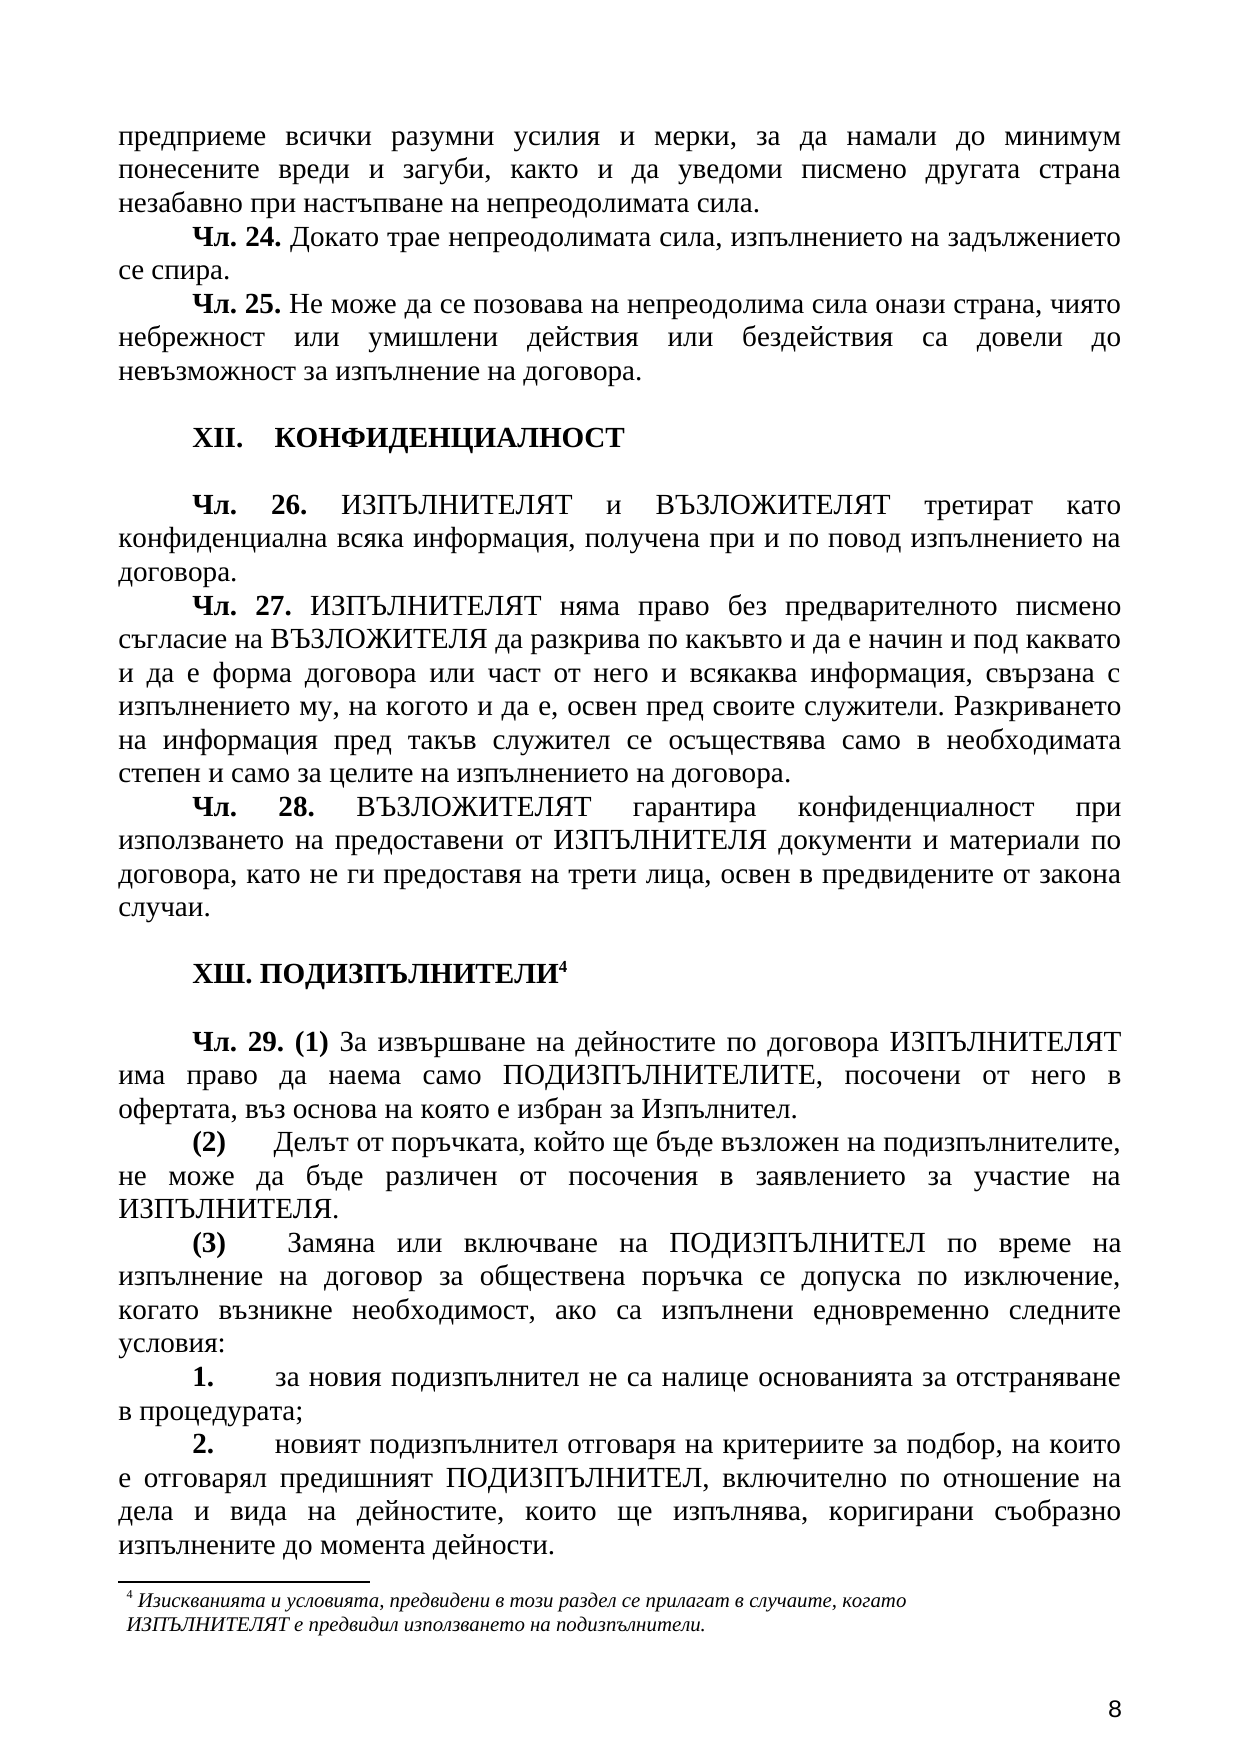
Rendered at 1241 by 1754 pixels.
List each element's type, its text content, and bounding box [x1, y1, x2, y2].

text Чл. 29. (1) За извършване на дейностите по договора ИЗПЪЛНИТЕЛЯТ има право да наема само ПОДИЗПЪЛНИТЕЛИТЕ, посочени от него в офертата, въз основа на която е избран за Изпълнител. [118, 1024, 1122, 1124]
list Замяна или включване на ПОДИЗПЪЛНИТЕЛ по време на изпълнение на договор за обществена поръчка се допуска по изключение, когато възникне необходимост, ако са изпълнени едновременно следните условия: [118, 1225, 1122, 1359]
text Чл. 25. Не може да се позовава на непреодолима сила онази страна, чиято небрежност или умишлени действия или бездействия са довели до невъзможност за изпълнение на договора. [118, 286, 1122, 386]
list новият подизпълнител отговаря на критериите за подбор, на които е отговарял предишният ПОДИЗПЪЛНИТЕЛ, включително по отношение на дела и вида на дейностите, които ще изпълнява, коригирани съобразно изпълнените до момента дейности. [118, 1426, 1122, 1560]
text Чл. 26. ИЗПЪЛНИТЕЛЯТ и ВЪЗЛОЖИТЕЛЯТ третират като конфиденциална всяка информация, получена при и по повод изпълнението на договора. [118, 487, 1122, 588]
text Чл. 28. ВЪЗЛОЖИТЕЛЯТ гарантира конфиденциалност при използването на предоставени от ИЗПЪЛНИТЕЛЯ документи и материали по договора, като не ги предоставя на трети лица, освен в предвидените от закона случаи. [118, 789, 1122, 923]
list Делът от поръчката, който ще бъде възложен на подизпълнителите, не може да бъде различен от посочения в заявлението за участие на ИЗПЪЛНИТЕЛЯ. [118, 1124, 1122, 1225]
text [118, 118, 1122, 219]
text Чл. 27. ИЗПЪЛНИТЕЛЯТ няма право без предварителното писмено съгласие на ВЪЗЛОЖИТЕЛЯ да разкрива по какъвто и да е начин и под каквато и да е форма договора или част от него и всякаква информация, свързана с изпълнението му, на когото и да е, освен пред своите служители. Разкриването на информация пред такъв служител се осъществява само в необходимата степен и само за целите на изпълнението на договора. [118, 588, 1122, 789]
text Чл. 24. Докато трае непреодолимата сила, изпълнението на задължението се спира. [118, 219, 1122, 286]
list КОНФИДЕНЦИАЛНОСТ [192, 420, 1122, 453]
text ХШ. ПОДИЗПЪЛНИТЕЛИ [118, 957, 1122, 990]
list за новия подизпълнител не са налице основанията за отстраняване в процедурата; [118, 1359, 1122, 1426]
